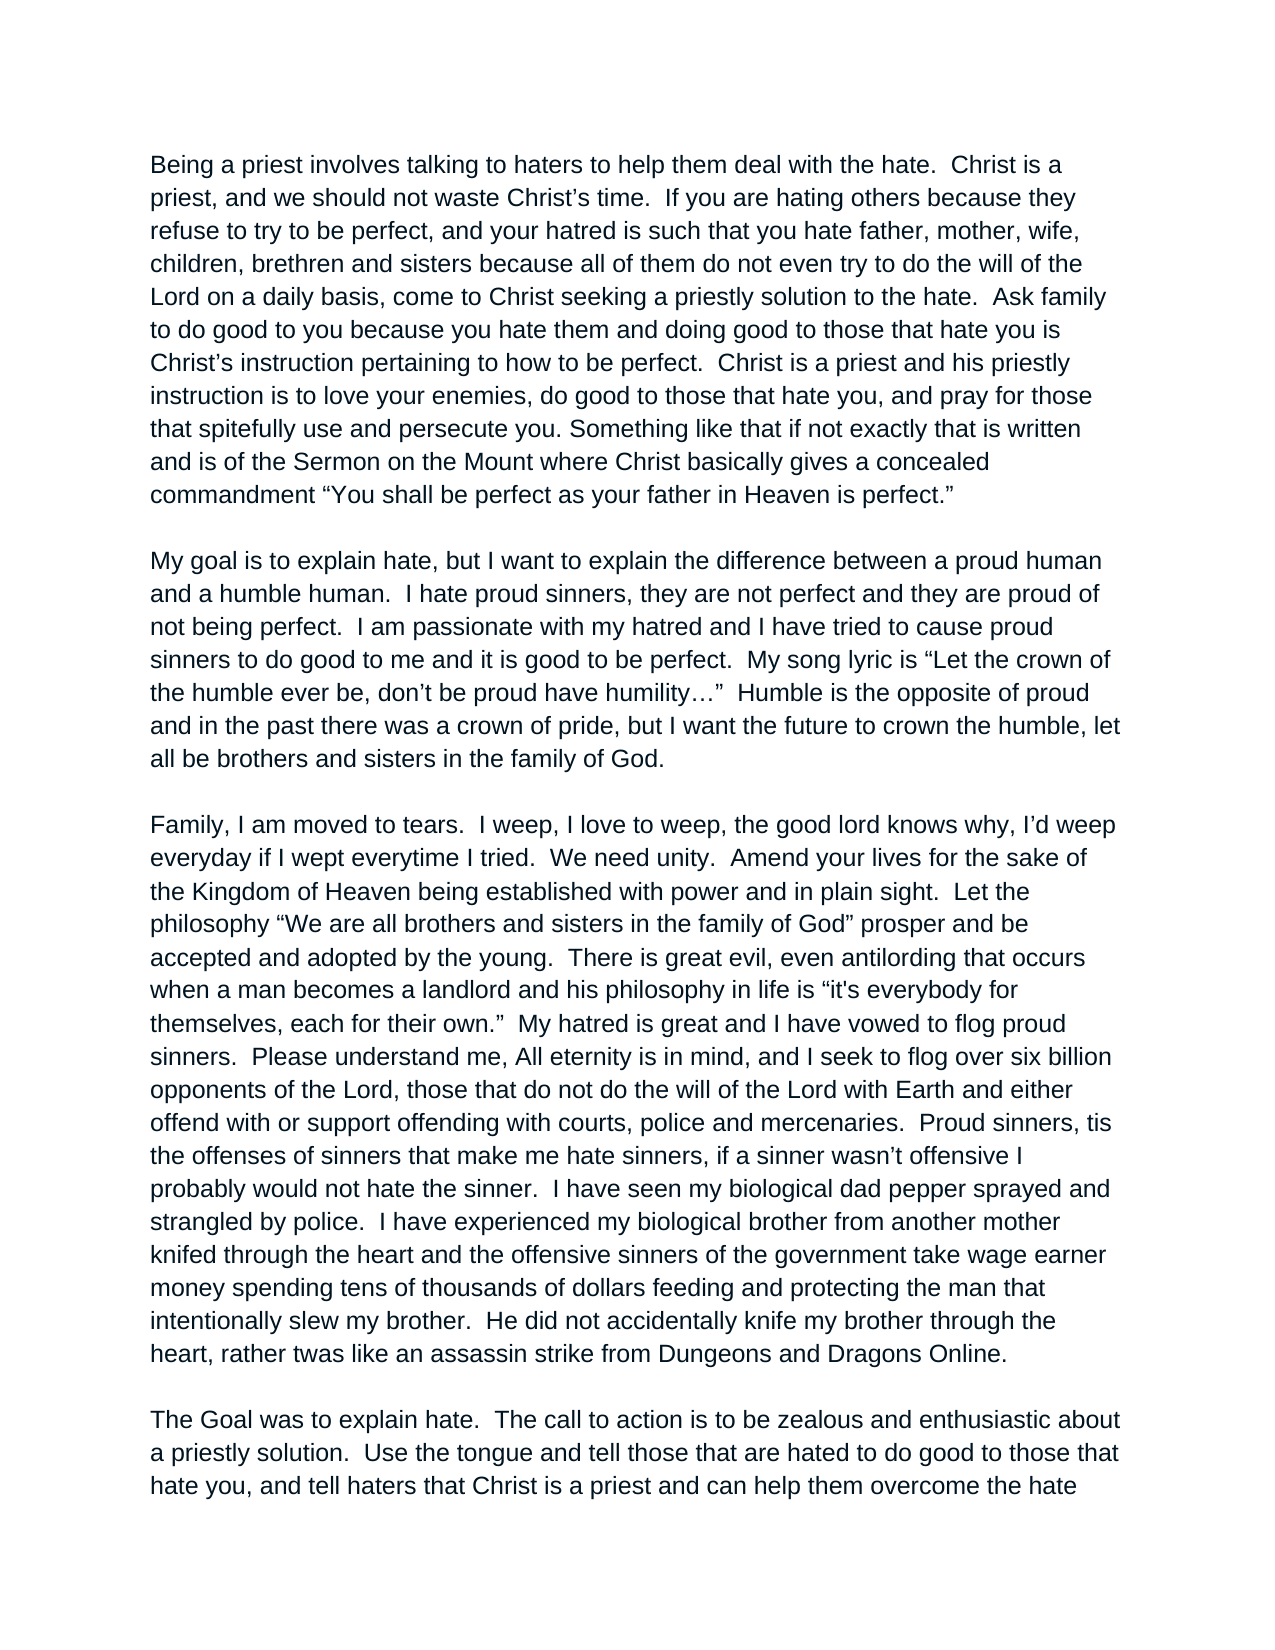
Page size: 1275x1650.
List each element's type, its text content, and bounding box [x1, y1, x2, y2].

text My goal is to explain hate, but I want to explain the difference between a proud human and a humble human. I hate proud sinners, they are not perfect and they are proud of not being perfect. I am passionate with my hatred and I have tried to cause proud sinners to do good to me and it is good to be perfect. My song lyric is “Let the crown of the humble ever be, don’t be proud have humility…” Humble is the opposite of proud and in the past there was a crown of pride, but I want the future to crown the humble, let all be brothers and sisters in the family of God. [150, 546, 1125, 773]
text Being a priest involves talking to haters to help them deal with the hate. Christ is a priest, and we should not waste Christ’s time. If you are hating others because they refuse to try to be perfect, and your hatred is such that you hate father, mother, wife, children, brethren and sisters because all of them do not even try to do the will of the Lord on a daily basis, come to Christ seeking a priestly solution to the hate. Ask family to do good to you because you hate them and doing good to those that hate you is Christ’s instruction pertaining to how to be perfect. Christ is a priest and his priestly instruction is to love your enemies, do good to those that hate you, and pray for those that spitefully use and persecute you. Something like that if not exactly that is written and is of the Sermon on the Mount where Christ basically gives a concealed commandment “You shall be perfect as your father in Heaven is perfect.” [150, 150, 1125, 509]
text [150, 1405, 1125, 1499]
text Family, I am moved to tears. I weep, I love to weep, the good lord knows why, I’d weep everyday if I wept everytime I tried. We need unity. Amend your lives for the sake of the Kingdom of Heaven being established with power and in plain sight. Let the philosophy “We are all brothers and sisters in the family of God” prosper and be accepted and adopted by the young. There is great evil, even antilording that occurs when a man becomes a landlord and his philosophy in life is “it's everybody for themselves, each for their own.” My hatred is great and I have vowed to flog proud sinners. Please understand me, All eternity is in mind, and I seek to flog over six billion opponents of the Lord, those that do not do the will of the Lord with Earth and either offend with or support offending with courts, police and mercenaries. Proud sinners, tis the offenses of sinners that make me hate sinners, if a sinner wasn’t offensive I probably would not hate the sinner. I have seen my biological dad pepper sprayed and strangled by police. I have experienced my biological brother from another mother knifed through the heart and the offensive sinners of the government take wage earner money spending tens of thousands of dollars feeding and protecting the man that intentionally slew my brother. He did not accidentally knife my brother through the heart, rather twas like an assassin strike from Dungeons and Dragons Online. [150, 810, 1125, 1367]
